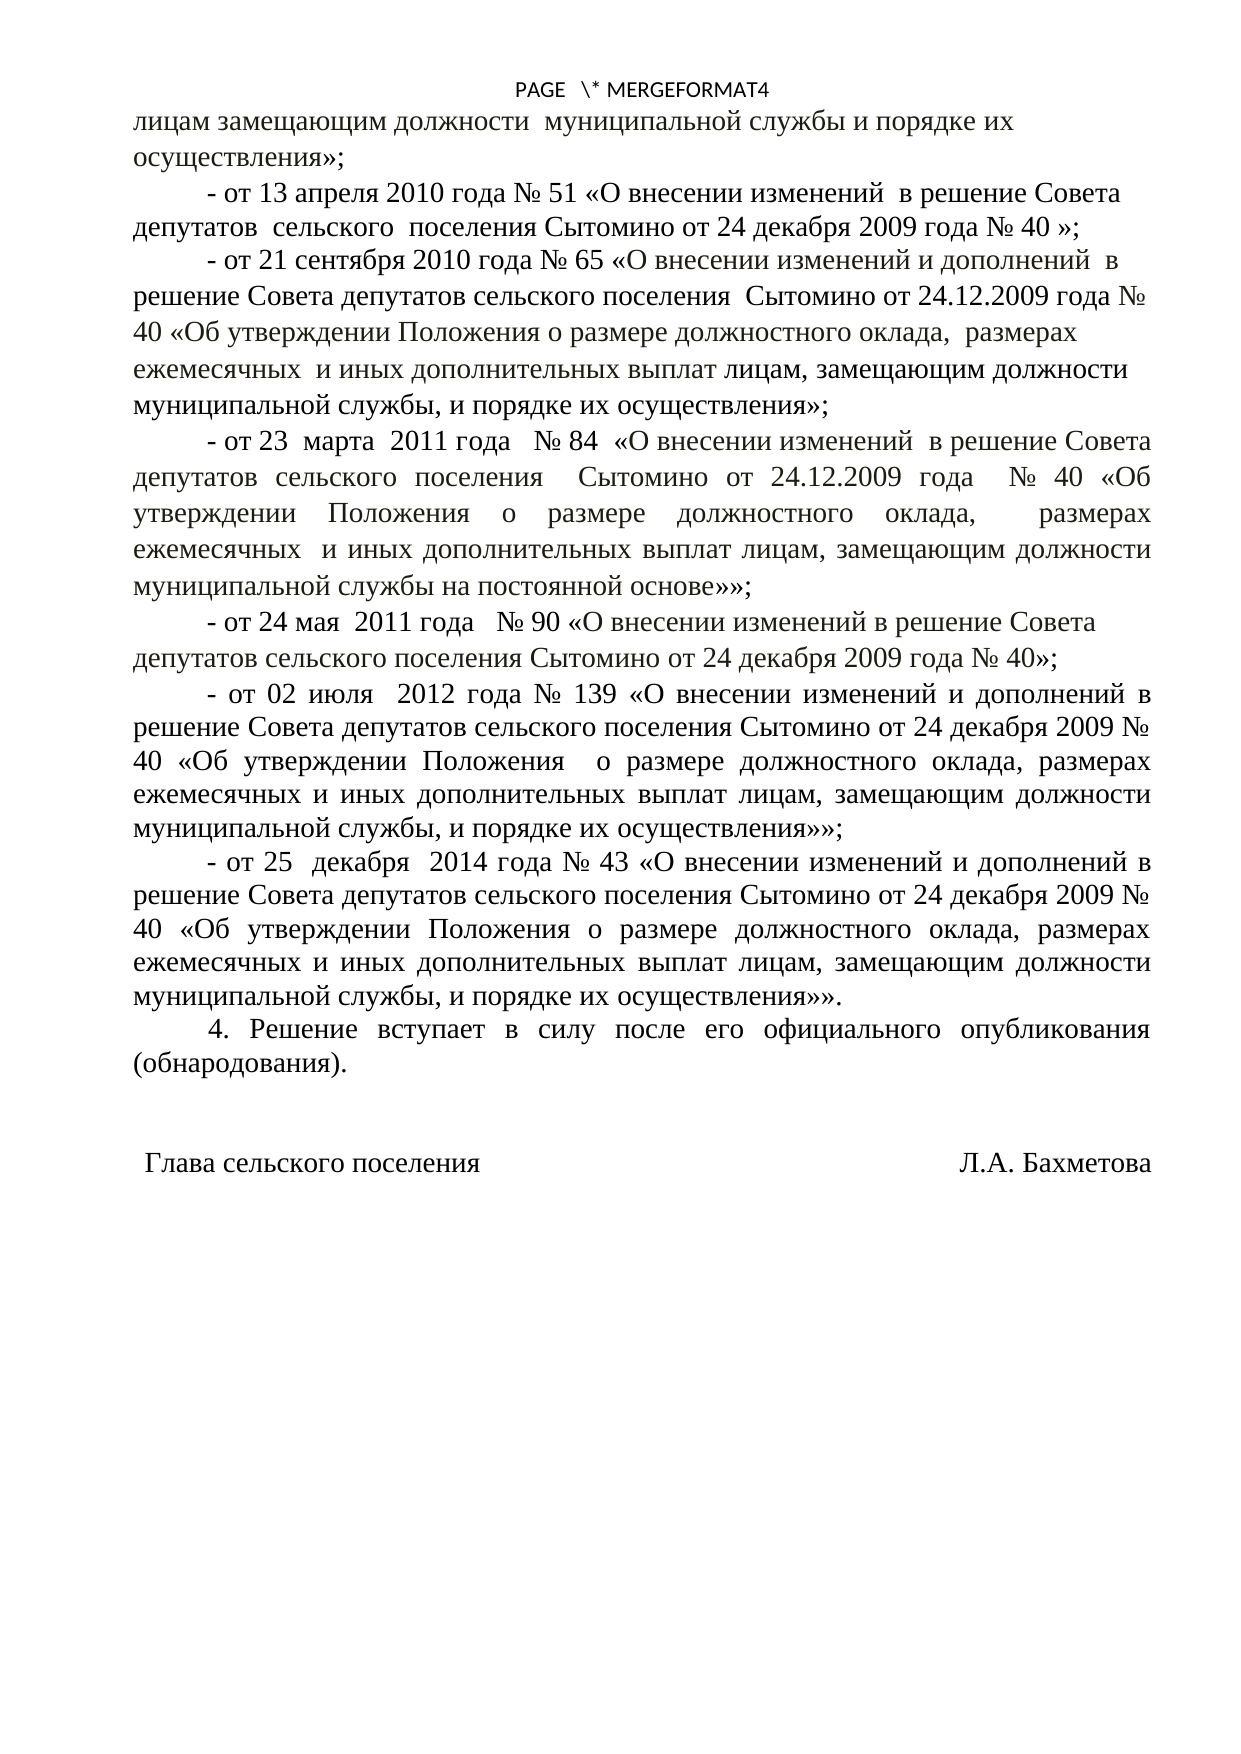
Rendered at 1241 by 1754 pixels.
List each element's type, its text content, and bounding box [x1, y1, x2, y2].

text - от 23 марта 2011 года № 84 «О внесении изменений в решение Совета депутатов сельского поселения Сытомино от 24.12.2009 года № 40 «Об утверждении Положения о размере должностного оклада, размерах ежемесячных и иных дополнительных выплат лицам, замещающим должности муниципальной службы на постоянной основе»»; [133, 423, 1152, 601]
text - от 21 сентября 2010 года № 65 «О внесении изменений и дополнений в решение Совета депутатов сельского поселения Сытомино от 24.12.2009 года № 40 «Об утверждении Положения о размере должностного оклада, размерах ежемесячных и иных дополнительных выплат лицам, замещающим должности муниципальной службы, и порядке их осуществления»; [133, 242, 1152, 420]
text - от 02 июля 2012 года № 139 «О внесении изменений и дополнений в решение Совета депутатов сельского поселения Сытомино от 24 декабря 2009 № 40 «Об утверждении Положения о размере должностного оклада, размерах ежемесячных и иных дополнительных выплат лицам, замещающим должности муниципальной службы, и порядке их осуществления»»; [133, 676, 1152, 844]
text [133, 103, 1152, 173]
text - от 25 декабря 2014 года № 43 «О внесении изменений и дополнений в решение Совета депутатов сельского поселения Сытомино от 24 декабря 2009 № 40 «Об утверждении Положения о размере должностного оклада, размерах ежемесячных и иных дополнительных выплат лицам, замещающим должности муниципальной службы, и порядке их осуществления»». [133, 844, 1152, 1011]
table_header Л.А. Бахметова [819, 1146, 1163, 1179]
text - от 24 мая 2011 года № 90 «О внесении изменений в решение Совета депутатов сельского поселения Сытомино от 24 декабря 2009 года № 40»; [133, 604, 1152, 673]
table_header Глава сельского поселения [133, 1146, 819, 1179]
text - от 13 апреля 2010 года № 51 «О внесении изменений в решение Совета депутатов сельского поселения Сытомино от 24 декабря 2009 года № 40 »; [133, 175, 1152, 242]
text 4. Решение вступает в силу после его официального опубликования (обнародования). [133, 1011, 1152, 1078]
